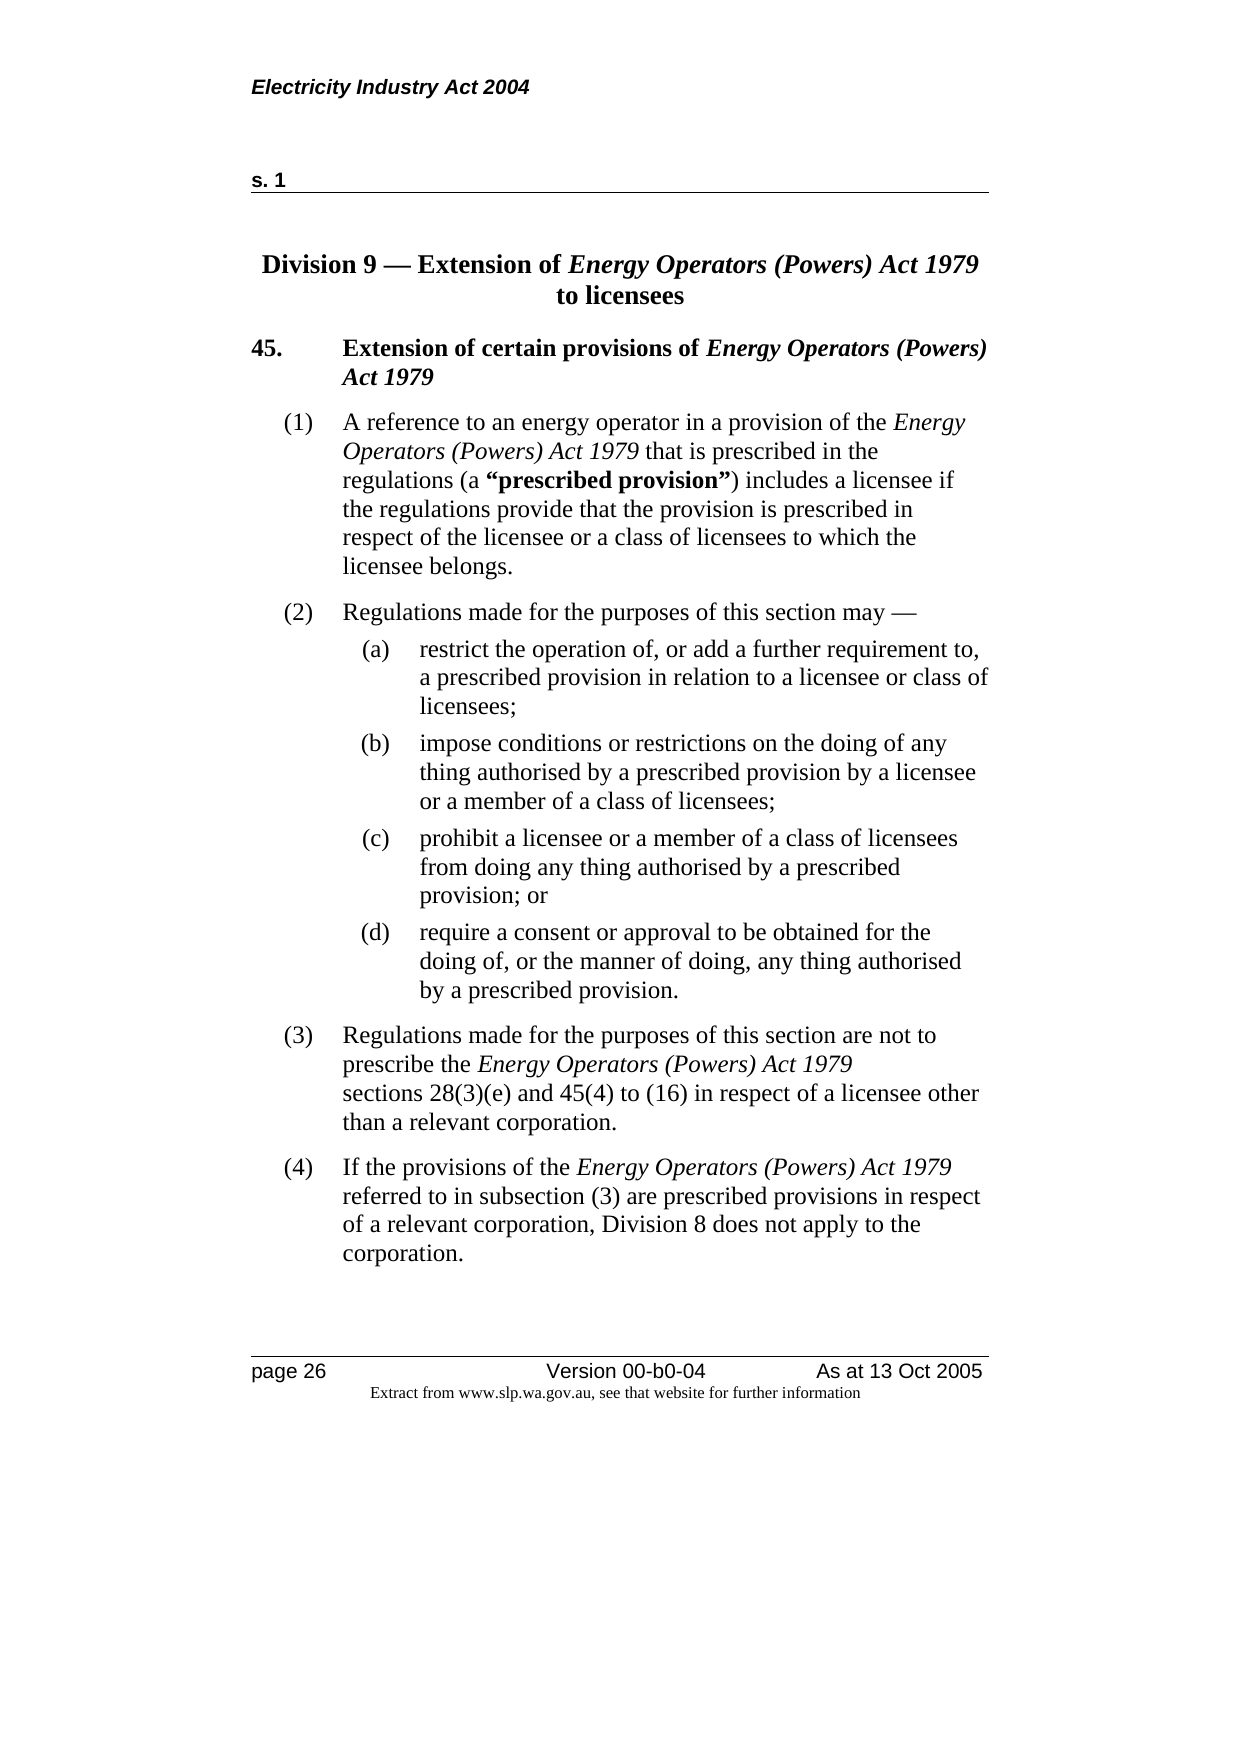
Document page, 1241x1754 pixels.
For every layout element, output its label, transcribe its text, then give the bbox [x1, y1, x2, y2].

text (a) restrict the operation of, or add a further requirement to, a prescribed provision in relation to a licensee or class of licensees; [251, 634, 989, 720]
text (d) require a consent or approval to be obtained for the doing of, or the manner of doing, any thing authorised by a prescribed provision. [251, 917, 989, 1004]
text (3) Regulations made for the purposes of this section are not to prescribe the Energy Operators (Powers) Act 1979 sections 28(3)(e) and 45(4) to (16) in respect of a licensee other than a relevant corporation. [251, 1020, 989, 1135]
text (4) If the provisions of the Energy Operators (Powers) Act 1979 referred to in subsection (3) are prescribed provisions in respect of a relevant corporation, Division 8 does not apply to the corporation. [251, 1152, 989, 1267]
text (1) A reference to an energy operator in a provision of the Energy Operators (Powers) Act 1979 that is prescribed in the regulations (a “prescribed provision”) includes a licensee if the regulations provide that the provision is prescribed in respect of the licensee or a class of licensees to which the licensee belongs. [251, 407, 989, 580]
text (c) prohibit a licensee or a member of a class of licensees from doing any thing authorised by a prescribed provision; or [251, 823, 989, 909]
text (2) Regulations made for the purposes of this section may — [251, 597, 989, 625]
subtitle Division 9 — Extension of Energy Operators (Powers) Act 1979 to licensees [251, 248, 989, 310]
text (b) impose conditions or restrictions on the doing of any thing authorised by a prescribed provision by a licensee or a member of a class of licensees; [251, 728, 989, 814]
subtitle 45. Extension of certain provisions of Energy Operators (Powers) Act 1979 [251, 333, 989, 391]
